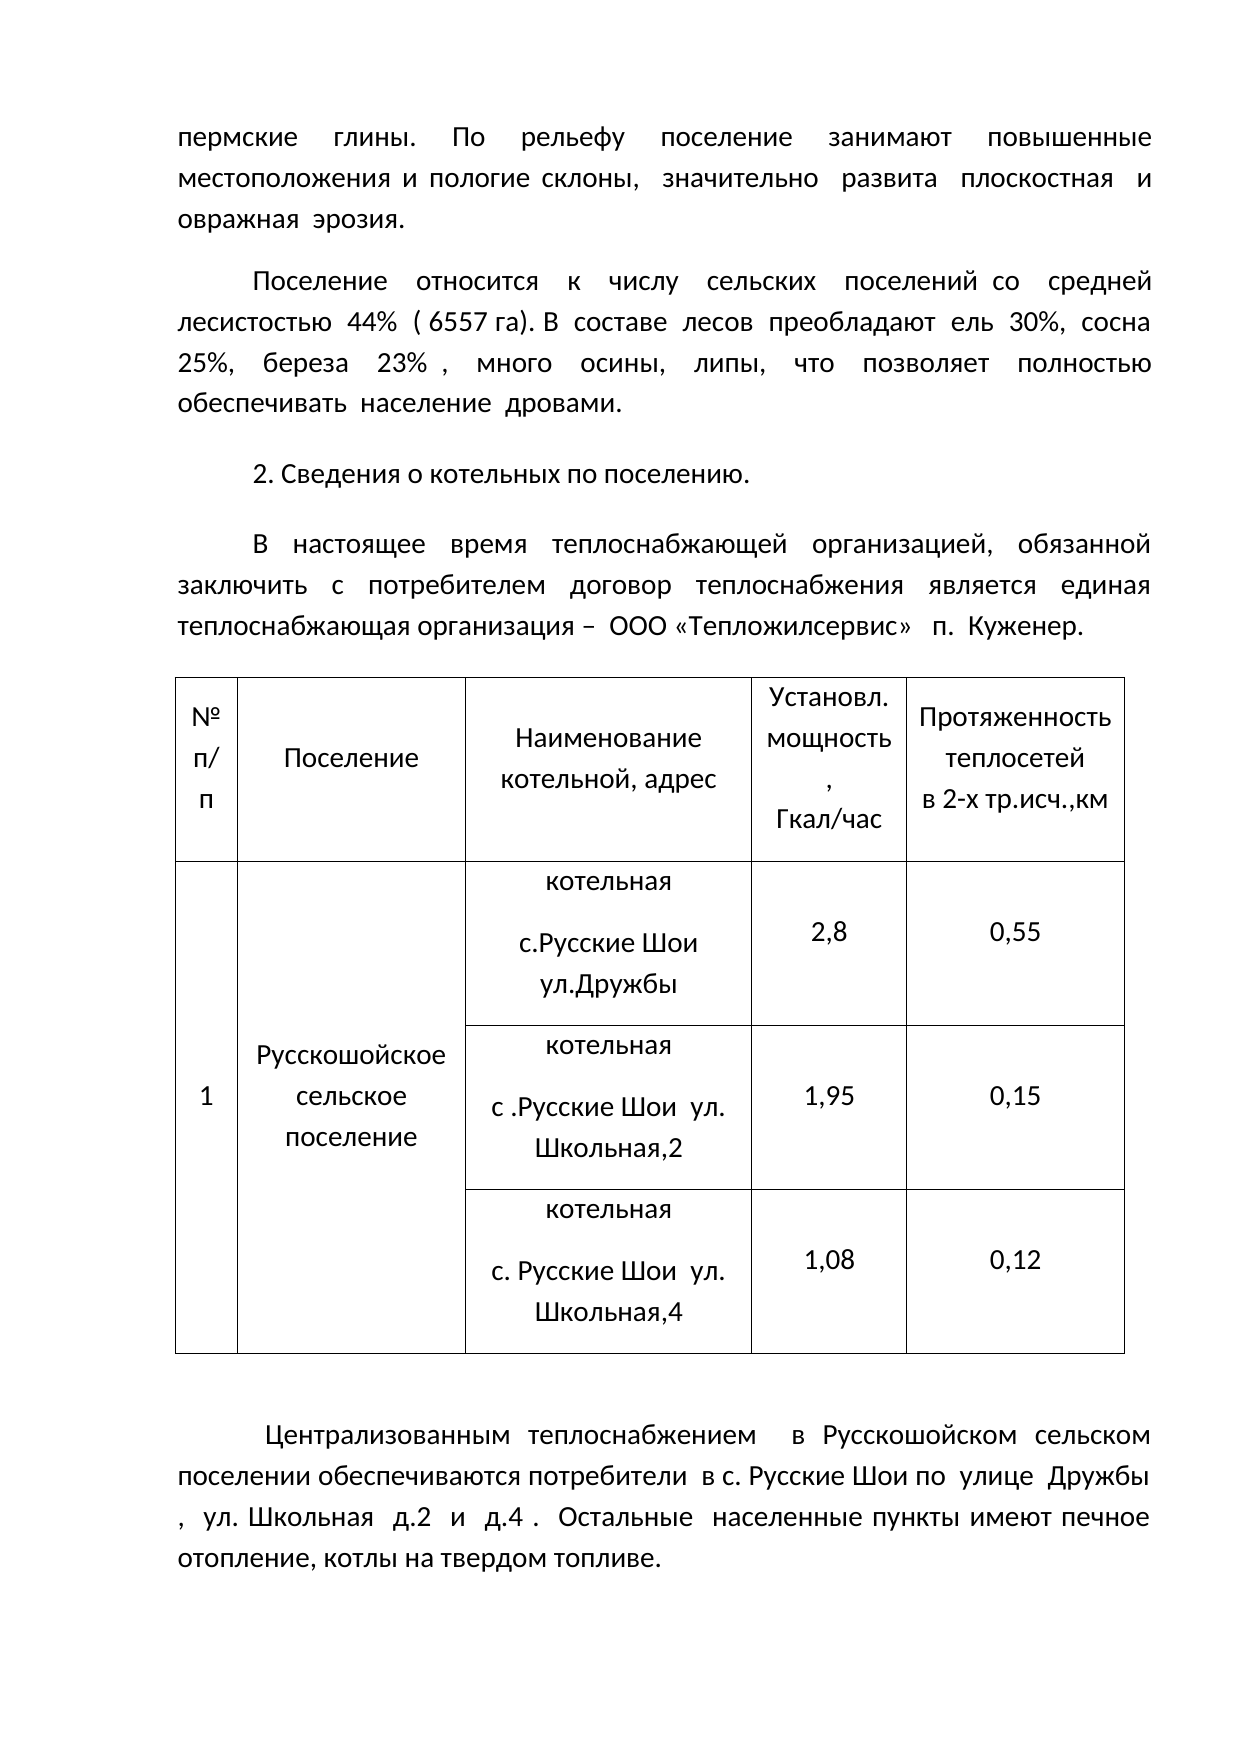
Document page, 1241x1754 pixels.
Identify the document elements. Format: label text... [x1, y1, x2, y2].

table_cell 1 [176, 862, 237, 1353]
table_cell Русскошойское сельское поселение [238, 862, 465, 1353]
text 2. Сведения о котельных по поселению. [177, 455, 1152, 490]
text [177, 118, 1154, 236]
table_cell котельная с.Русские Шои ул.Дружбы [466, 862, 751, 1025]
text Поселение относится к числу сельских поселений со средней лесистостью 44% ( 6557 га). В составе лесов преобладают ель 30%, сосна 25%, береза 23% , много осины, липы, что позволяет полностью обеспечивать население дровами. [177, 262, 1154, 420]
text Централизованным теплоснабжением в Русскошойском сельском поселении обеспечиваются потребители в с. Русские Шои по улице Дружбы , ул. Школьная д.2 и д.4 . Остальные населенные пункты имеют печное отопление, котлы на твердом топливе. [177, 1416, 1152, 1574]
table_cell котельная с. Русские Шои ул. Школьная,4 [466, 1190, 751, 1353]
table_cell 0,55 [907, 862, 1124, 1025]
table_cell 0,15 [907, 1026, 1124, 1189]
table_cell 1,95 [752, 1026, 906, 1189]
table_header Наименование котельной, адрес [466, 678, 751, 861]
table_header № п/п [176, 678, 237, 861]
text В настоящее время теплоснабжающей организацией, обязанной заключить с потребителем договор теплоснабжения является единая теплоснабжающая организация – ООО «Тепложилсервис» п. Куженер. [177, 525, 1152, 642]
table_cell 2,8 [752, 862, 906, 1025]
table_header Установл. мощность, Гкал/час [752, 678, 906, 861]
table_header Поселение [238, 678, 465, 861]
table_cell 0,12 [907, 1190, 1124, 1353]
table_cell котельная с .Русские Шои ул. Школьная,2 [466, 1026, 751, 1189]
table_cell 1,08 [752, 1190, 906, 1353]
table_header Протяженность теплосетей в 2-х тр.исч.,км [907, 678, 1124, 861]
